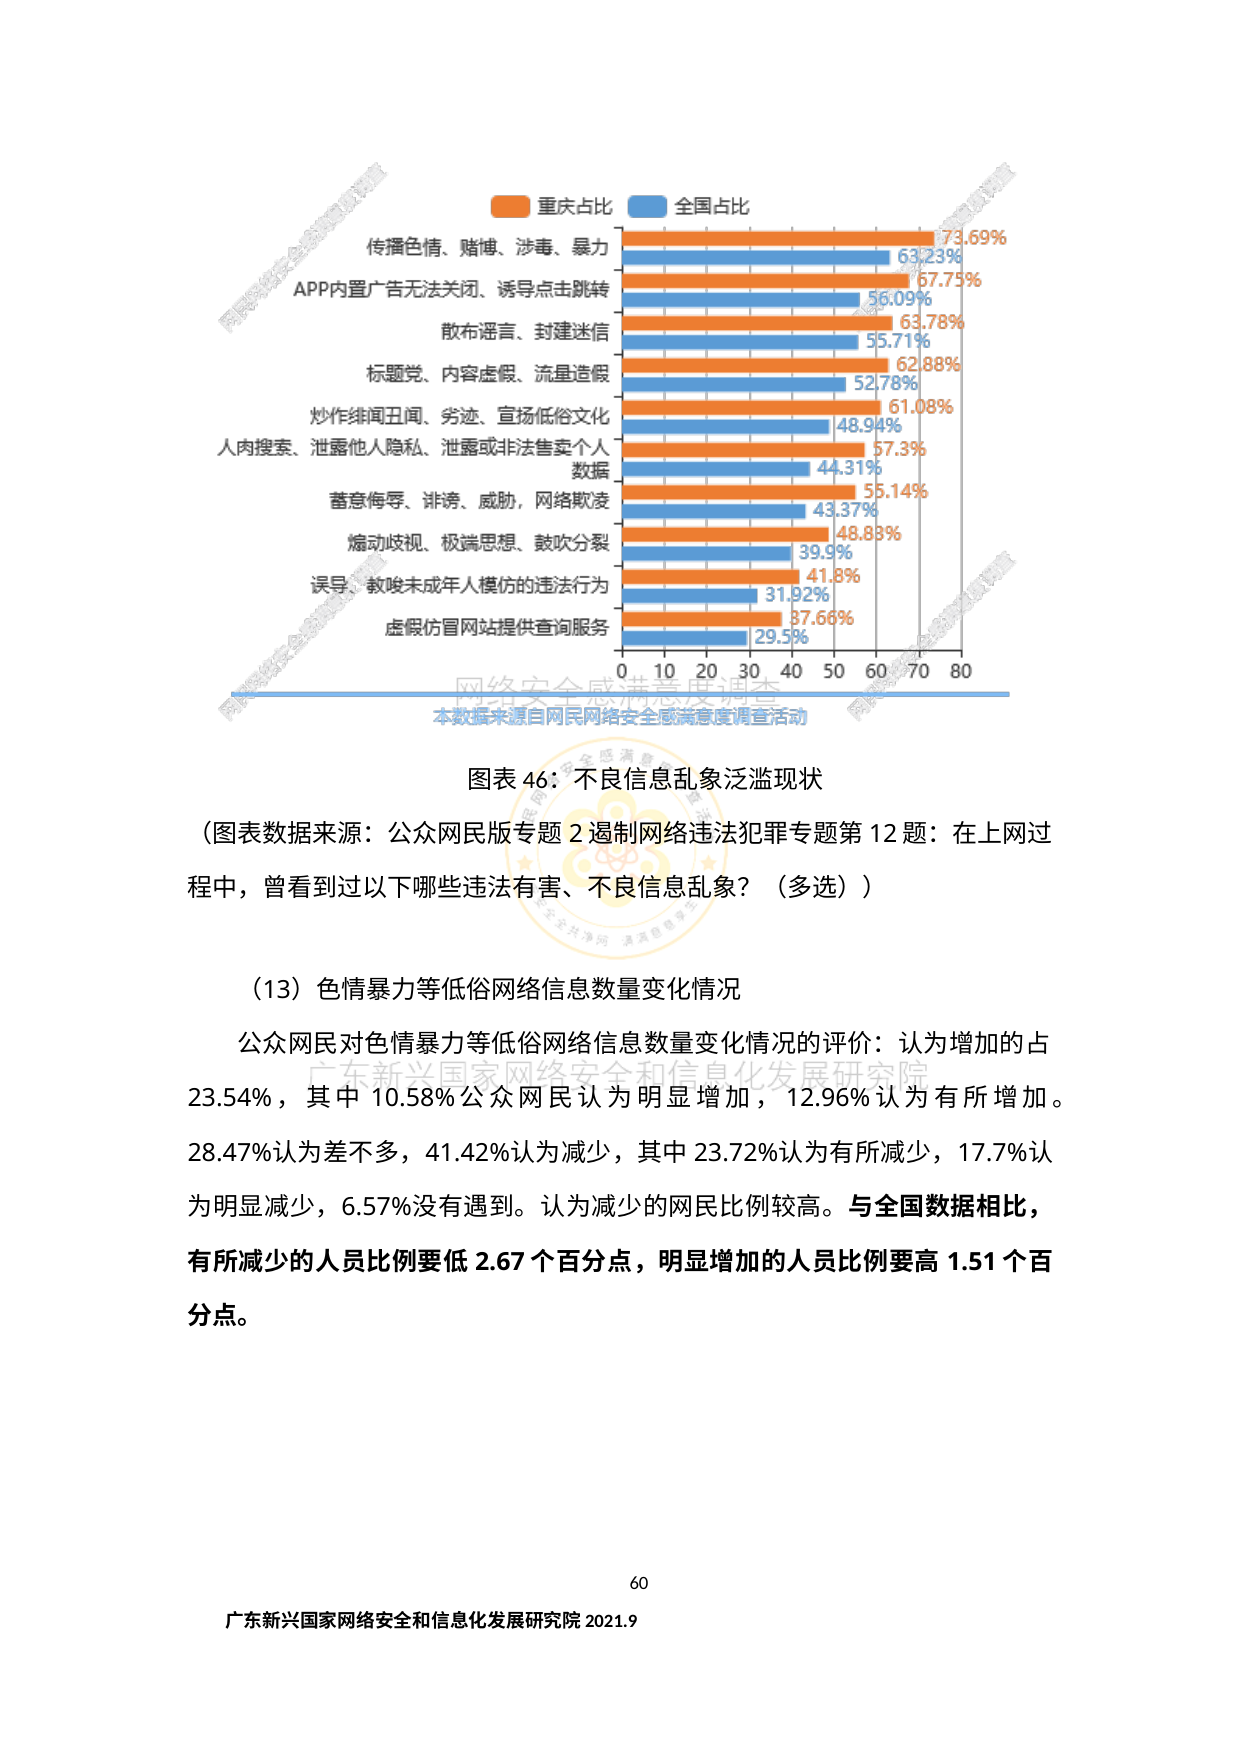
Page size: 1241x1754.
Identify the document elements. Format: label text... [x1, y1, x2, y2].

text 公众网民对色情暴力等低俗网络信息数量变化情况的评价：认为增加的占23.54%，其中10.58%公众网民认为明显增加，12.96%认为有所增加。28.47%认为差不多，41.42%认为减少，其中23.72%认为有所减少，17.7%认为明显减少，6.57%没有遇到。认为减少的网民比例较高。与全国数据相比，有所减少的人员比例要低2.67个百分点，明显增加的人员比例要高1.51个百分点。 [187, 1023, 1053, 1332]
picture [202, 150, 1039, 744]
text （13）色情暴力等低俗网络信息数量变化情况 [187, 969, 1053, 1005]
text （图表数据来源：公众网民版专题2遏制网络违法犯罪专题第12题：在上网过程中，曾看到过以下哪些违法有害、不良信息乱象？（多选）） [187, 813, 1053, 904]
text 图表46：不良信息乱象泛滥现状 [187, 759, 1053, 795]
